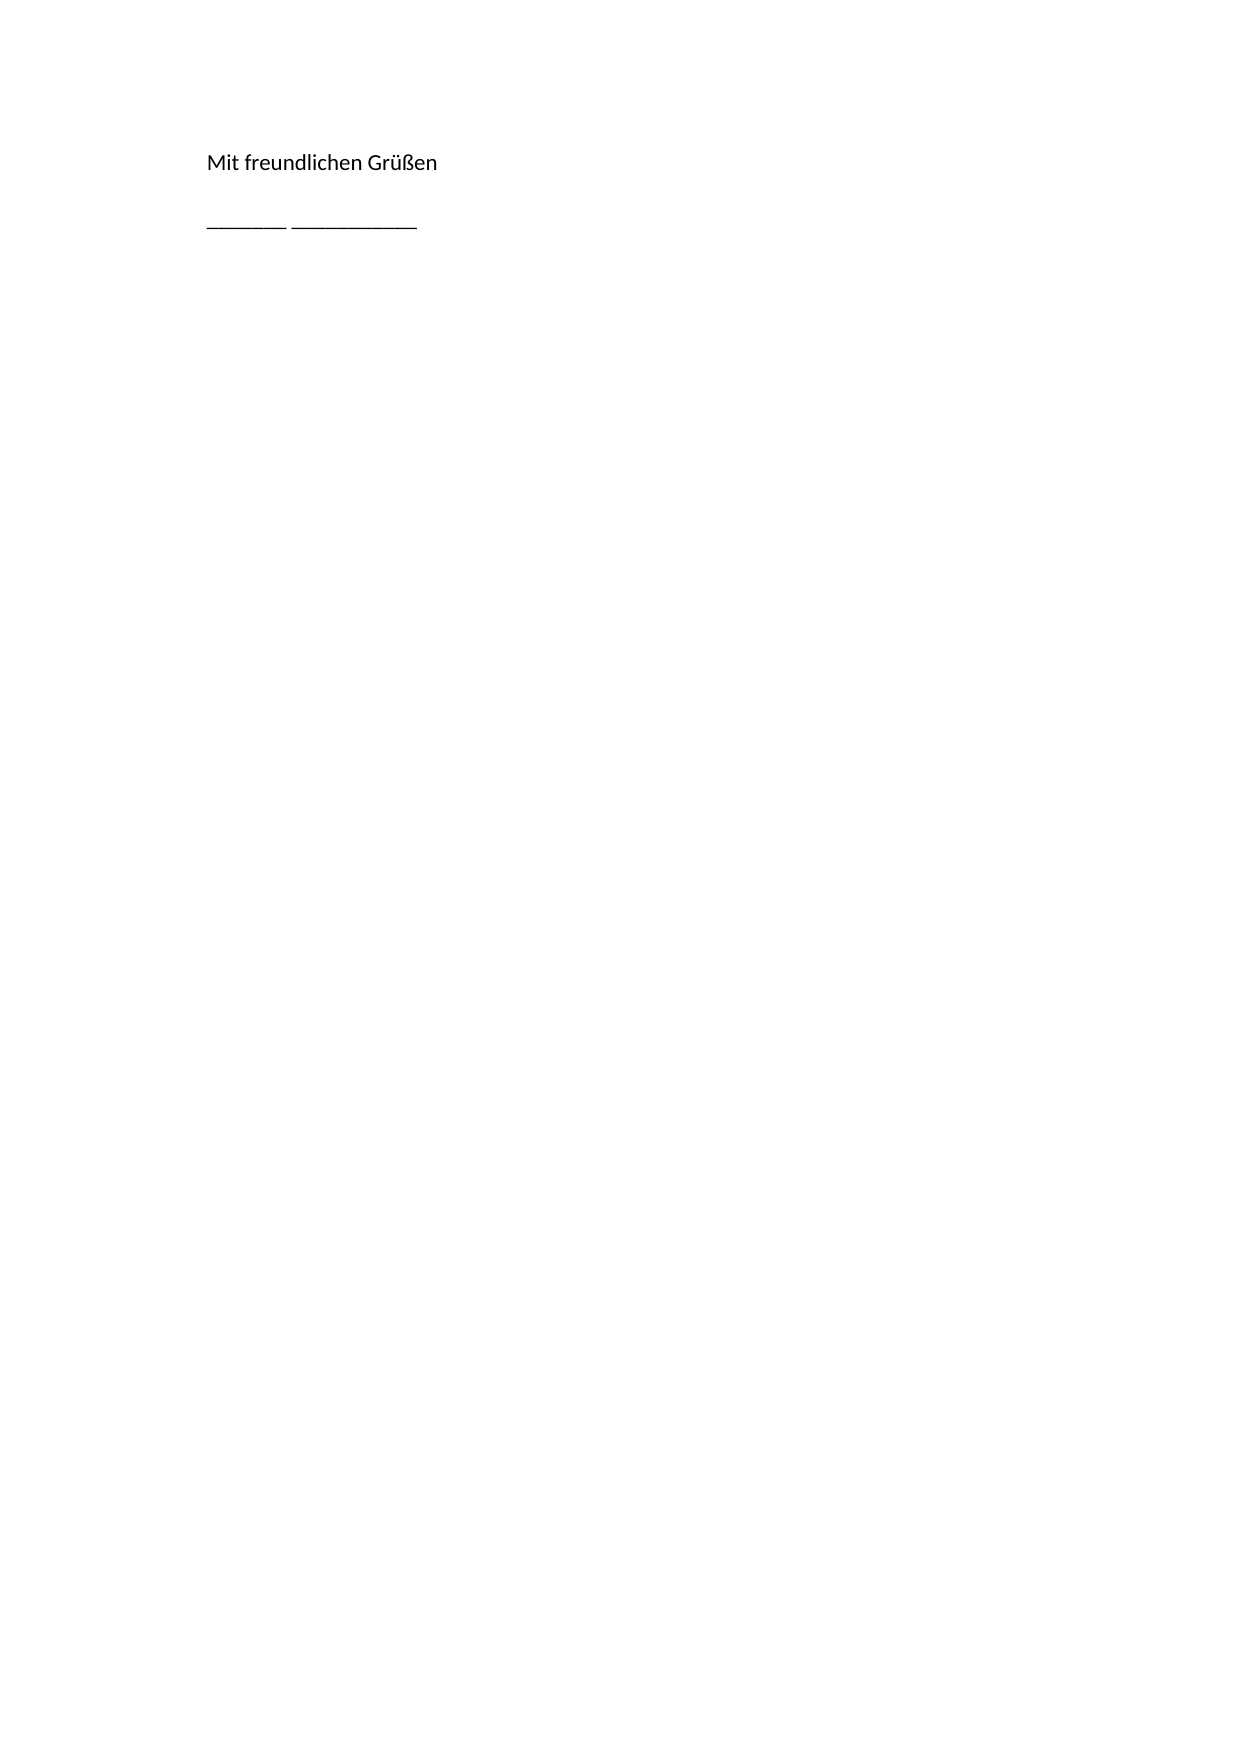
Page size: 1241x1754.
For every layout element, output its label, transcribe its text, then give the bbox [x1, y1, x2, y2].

text _______ ___________ [207, 204, 1093, 232]
text Mit freundlichen Grüßen [207, 148, 1093, 176]
